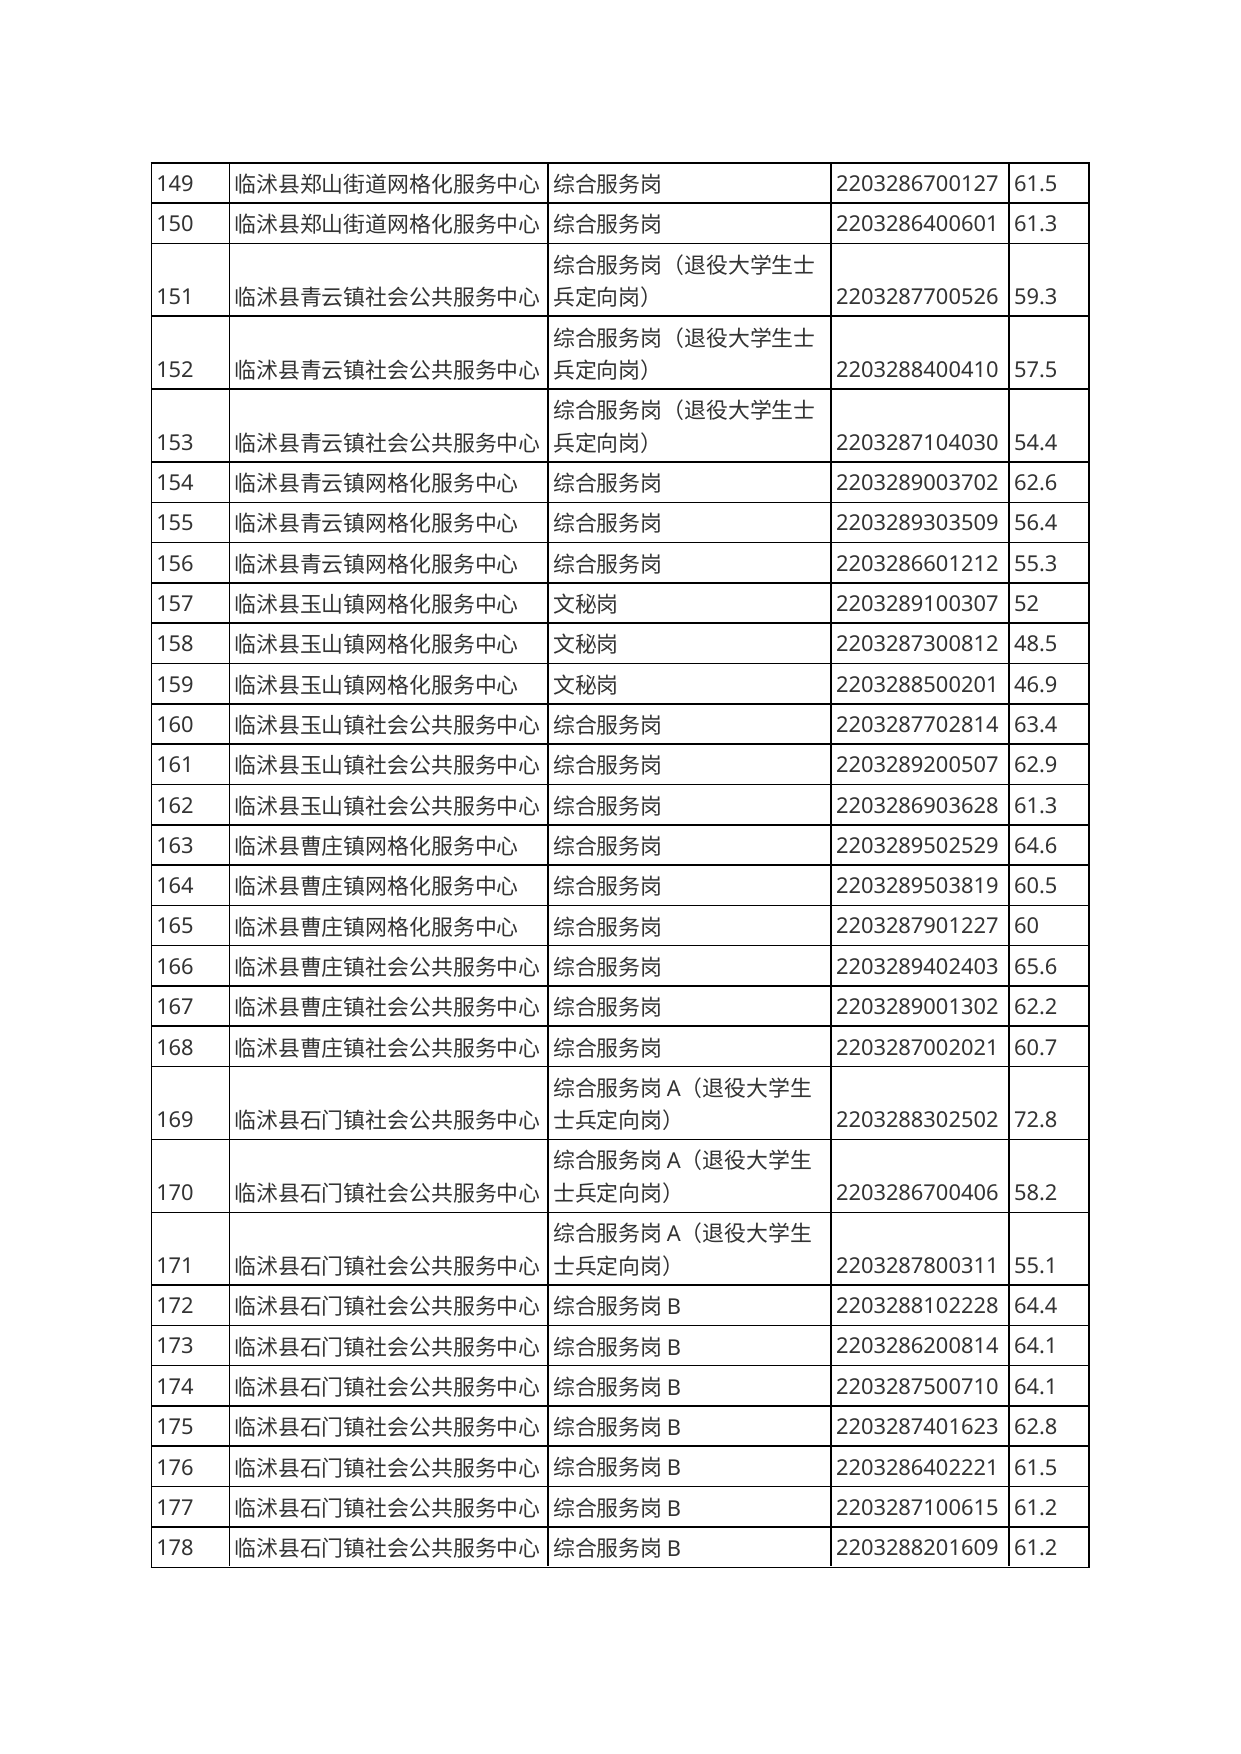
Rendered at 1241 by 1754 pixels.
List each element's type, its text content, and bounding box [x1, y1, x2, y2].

table_cell 综合服务岗（退役大学生士兵定向岗） [549, 390, 830, 461]
table_cell 临沭县玉山镇网格化服务中心 [230, 624, 547, 663]
table_cell 综合服务岗A（退役大学生士兵定向岗） [549, 1213, 830, 1284]
table_cell 161 [152, 745, 229, 783]
table_cell 166 [152, 946, 229, 985]
table_cell 171 [152, 1213, 229, 1284]
table_cell 55.1 [1010, 1213, 1088, 1284]
table_cell 临沭县石门镇社会公共服务中心 [230, 1447, 547, 1486]
table_cell 临沭县曹庄镇社会公共服务中心 [230, 946, 547, 985]
table_cell 临沭县青云镇社会公共服务中心 [230, 244, 547, 315]
table_cell 临沭县玉山镇网格化服务中心 [230, 664, 547, 703]
table_cell 167 [152, 987, 229, 1025]
table_cell 综合服务岗B [549, 1286, 830, 1324]
table_cell 153 [152, 390, 229, 461]
table_cell 临沭县曹庄镇网格化服务中心 [230, 826, 547, 864]
table_cell 临沭县曹庄镇网格化服务中心 [230, 866, 547, 904]
table_cell 61.2 [1010, 1528, 1088, 1566]
table_cell 169 [152, 1067, 229, 1138]
table_cell 临沭县石门镇社会公共服务中心 [230, 1407, 547, 1445]
table_cell 综合服务岗B [549, 1407, 830, 1445]
table_cell 154 [152, 463, 229, 501]
table_cell 60.7 [1010, 1027, 1088, 1066]
table_cell 综合服务岗 [549, 204, 830, 243]
table_cell 52 [1010, 584, 1088, 622]
table_cell 综合服务岗 [549, 543, 830, 582]
table_cell 60.5 [1010, 866, 1088, 904]
table_cell 61.5 [1010, 164, 1088, 202]
table_cell 2203289303509 [832, 503, 1008, 542]
table_cell 综合服务岗 [549, 705, 830, 743]
table_cell 2203287901227 [832, 906, 1008, 945]
table_cell 61.3 [1010, 785, 1088, 824]
table_cell 临沭县玉山镇社会公共服务中心 [230, 705, 547, 743]
table_cell 2203289001302 [832, 987, 1008, 1025]
table_cell 综合服务岗 [549, 1027, 830, 1066]
table_cell 2203287702814 [832, 705, 1008, 743]
table_cell 170 [152, 1140, 229, 1211]
table_cell 2203288201609 [832, 1528, 1008, 1566]
table_cell 2203289100307 [832, 584, 1008, 622]
table_cell 2203286601212 [832, 543, 1008, 582]
table_cell 164 [152, 866, 229, 904]
table_cell 155 [152, 503, 229, 542]
table_cell 61.3 [1010, 204, 1088, 243]
table_cell 综合服务岗 [549, 785, 830, 824]
table_cell 临沭县玉山镇社会公共服务中心 [230, 785, 547, 824]
table_cell 临沭县郑山街道网格化服务中心 [230, 204, 547, 243]
table_cell 综合服务岗B [549, 1487, 830, 1526]
table_cell 2203286200814 [832, 1326, 1008, 1365]
table_cell 综合服务岗 [549, 745, 830, 783]
table_cell 临沭县石门镇社会公共服务中心 [230, 1366, 547, 1405]
table_cell 临沭县石门镇社会公共服务中心 [230, 1140, 547, 1211]
table_cell 临沭县青云镇网格化服务中心 [230, 463, 547, 501]
table_cell 临沭县青云镇社会公共服务中心 [230, 390, 547, 461]
table_cell 临沭县石门镇社会公共服务中心 [230, 1487, 547, 1526]
table_cell 176 [152, 1447, 229, 1486]
table_cell 2203288400410 [832, 317, 1008, 388]
table_cell 2203287401623 [832, 1407, 1008, 1445]
table_cell 综合服务岗（退役大学生士兵定向岗） [549, 244, 830, 315]
table_cell 2203287800311 [832, 1213, 1008, 1284]
table_cell 综合服务岗 [549, 463, 830, 501]
table_cell 2203287002021 [832, 1027, 1008, 1066]
table_cell 59.3 [1010, 244, 1088, 315]
table_cell 2203286402221 [832, 1447, 1008, 1486]
table_cell 72.8 [1010, 1067, 1088, 1138]
table_cell 综合服务岗A（退役大学生士兵定向岗） [549, 1067, 830, 1138]
table_cell 综合服务岗 [549, 987, 830, 1025]
table_cell 62.6 [1010, 463, 1088, 501]
table_cell 160 [152, 705, 229, 743]
table_cell 151 [152, 244, 229, 315]
table_cell 综合服务岗 [549, 164, 830, 202]
table_cell 2203287700526 [832, 244, 1008, 315]
table_cell 2203287104030 [832, 390, 1008, 461]
table_cell 文秘岗 [549, 624, 830, 663]
table_cell 46.9 [1010, 664, 1088, 703]
table_cell 临沭县玉山镇社会公共服务中心 [230, 745, 547, 783]
table_cell 62.9 [1010, 745, 1088, 783]
table_cell 58.2 [1010, 1140, 1088, 1211]
table_cell 临沭县青云镇网格化服务中心 [230, 503, 547, 542]
table_cell 综合服务岗 [549, 503, 830, 542]
table_cell 61.5 [1010, 1447, 1088, 1486]
table_cell 综合服务岗A（退役大学生士兵定向岗） [549, 1140, 830, 1211]
table_cell 64.1 [1010, 1326, 1088, 1365]
table_cell 2203289503819 [832, 866, 1008, 904]
table_cell 158 [152, 624, 229, 663]
table_cell 156 [152, 543, 229, 582]
table_cell 56.4 [1010, 503, 1088, 542]
table_cell 61.2 [1010, 1487, 1088, 1526]
table_cell 173 [152, 1326, 229, 1365]
table_cell 177 [152, 1487, 229, 1526]
table_cell 2203289200507 [832, 745, 1008, 783]
table_cell 2203286700127 [832, 164, 1008, 202]
table_cell 2203286400601 [832, 204, 1008, 243]
table_cell 临沭县青云镇社会公共服务中心 [230, 317, 547, 388]
table_cell 55.3 [1010, 543, 1088, 582]
table_cell 62.8 [1010, 1407, 1088, 1445]
table_cell 2203287300812 [832, 624, 1008, 663]
table_cell 64.1 [1010, 1366, 1088, 1405]
table_cell 157 [152, 584, 229, 622]
table_cell 60 [1010, 906, 1088, 945]
table_cell 162 [152, 785, 229, 824]
table_cell 57.5 [1010, 317, 1088, 388]
table_cell 临沭县石门镇社会公共服务中心 [230, 1326, 547, 1365]
table_cell 48.5 [1010, 624, 1088, 663]
table_cell 168 [152, 1027, 229, 1066]
table_cell 2203288500201 [832, 664, 1008, 703]
table_cell 149 [152, 164, 229, 202]
table_cell 临沭县青云镇网格化服务中心 [230, 543, 547, 582]
table_cell 2203288102228 [832, 1286, 1008, 1324]
table_cell 2203289502529 [832, 826, 1008, 864]
table_cell 综合服务岗（退役大学生士兵定向岗） [549, 317, 830, 388]
table_cell 63.4 [1010, 705, 1088, 743]
table_cell 2203286700406 [832, 1140, 1008, 1211]
table_cell 临沭县石门镇社会公共服务中心 [230, 1067, 547, 1138]
table_cell 临沭县石门镇社会公共服务中心 [230, 1213, 547, 1284]
table_cell 临沭县石门镇社会公共服务中心 [230, 1528, 547, 1566]
table_cell 163 [152, 826, 229, 864]
table_cell 综合服务岗 [549, 826, 830, 864]
table_cell 综合服务岗 [549, 906, 830, 945]
table_cell 62.2 [1010, 987, 1088, 1025]
table_cell 综合服务岗B [549, 1326, 830, 1365]
table_cell 65.6 [1010, 946, 1088, 985]
table_cell 150 [152, 204, 229, 243]
table_cell 172 [152, 1286, 229, 1324]
table_cell 临沭县石门镇社会公共服务中心 [230, 1286, 547, 1324]
table_cell 文秘岗 [549, 584, 830, 622]
table_cell 临沭县曹庄镇社会公共服务中心 [230, 987, 547, 1025]
table_cell 临沭县玉山镇网格化服务中心 [230, 584, 547, 622]
table_cell 2203289003702 [832, 463, 1008, 501]
table_cell 2203287500710 [832, 1366, 1008, 1405]
table_cell 54.4 [1010, 390, 1088, 461]
table_cell 178 [152, 1528, 229, 1566]
table_cell 临沭县郑山街道网格化服务中心 [230, 164, 547, 202]
table_cell 综合服务岗 [549, 946, 830, 985]
table_cell 综合服务岗B [549, 1528, 830, 1566]
table_cell 综合服务岗B [549, 1366, 830, 1405]
table_cell 临沭县曹庄镇网格化服务中心 [230, 906, 547, 945]
table_cell 临沭县曹庄镇社会公共服务中心 [230, 1027, 547, 1066]
table_cell 152 [152, 317, 229, 388]
table_cell 64.6 [1010, 826, 1088, 864]
table_cell 2203286903628 [832, 785, 1008, 824]
table_cell 2203287100615 [832, 1487, 1008, 1526]
table_cell 2203288302502 [832, 1067, 1008, 1138]
table_cell 64.4 [1010, 1286, 1088, 1324]
table_cell 174 [152, 1366, 229, 1405]
table_cell 159 [152, 664, 229, 703]
table_cell 文秘岗 [549, 664, 830, 703]
table_cell 综合服务岗 [549, 866, 830, 904]
table_cell 2203289402403 [832, 946, 1008, 985]
table_cell 综合服务岗B [549, 1447, 830, 1486]
table_cell 165 [152, 906, 229, 945]
table_cell 175 [152, 1407, 229, 1445]
